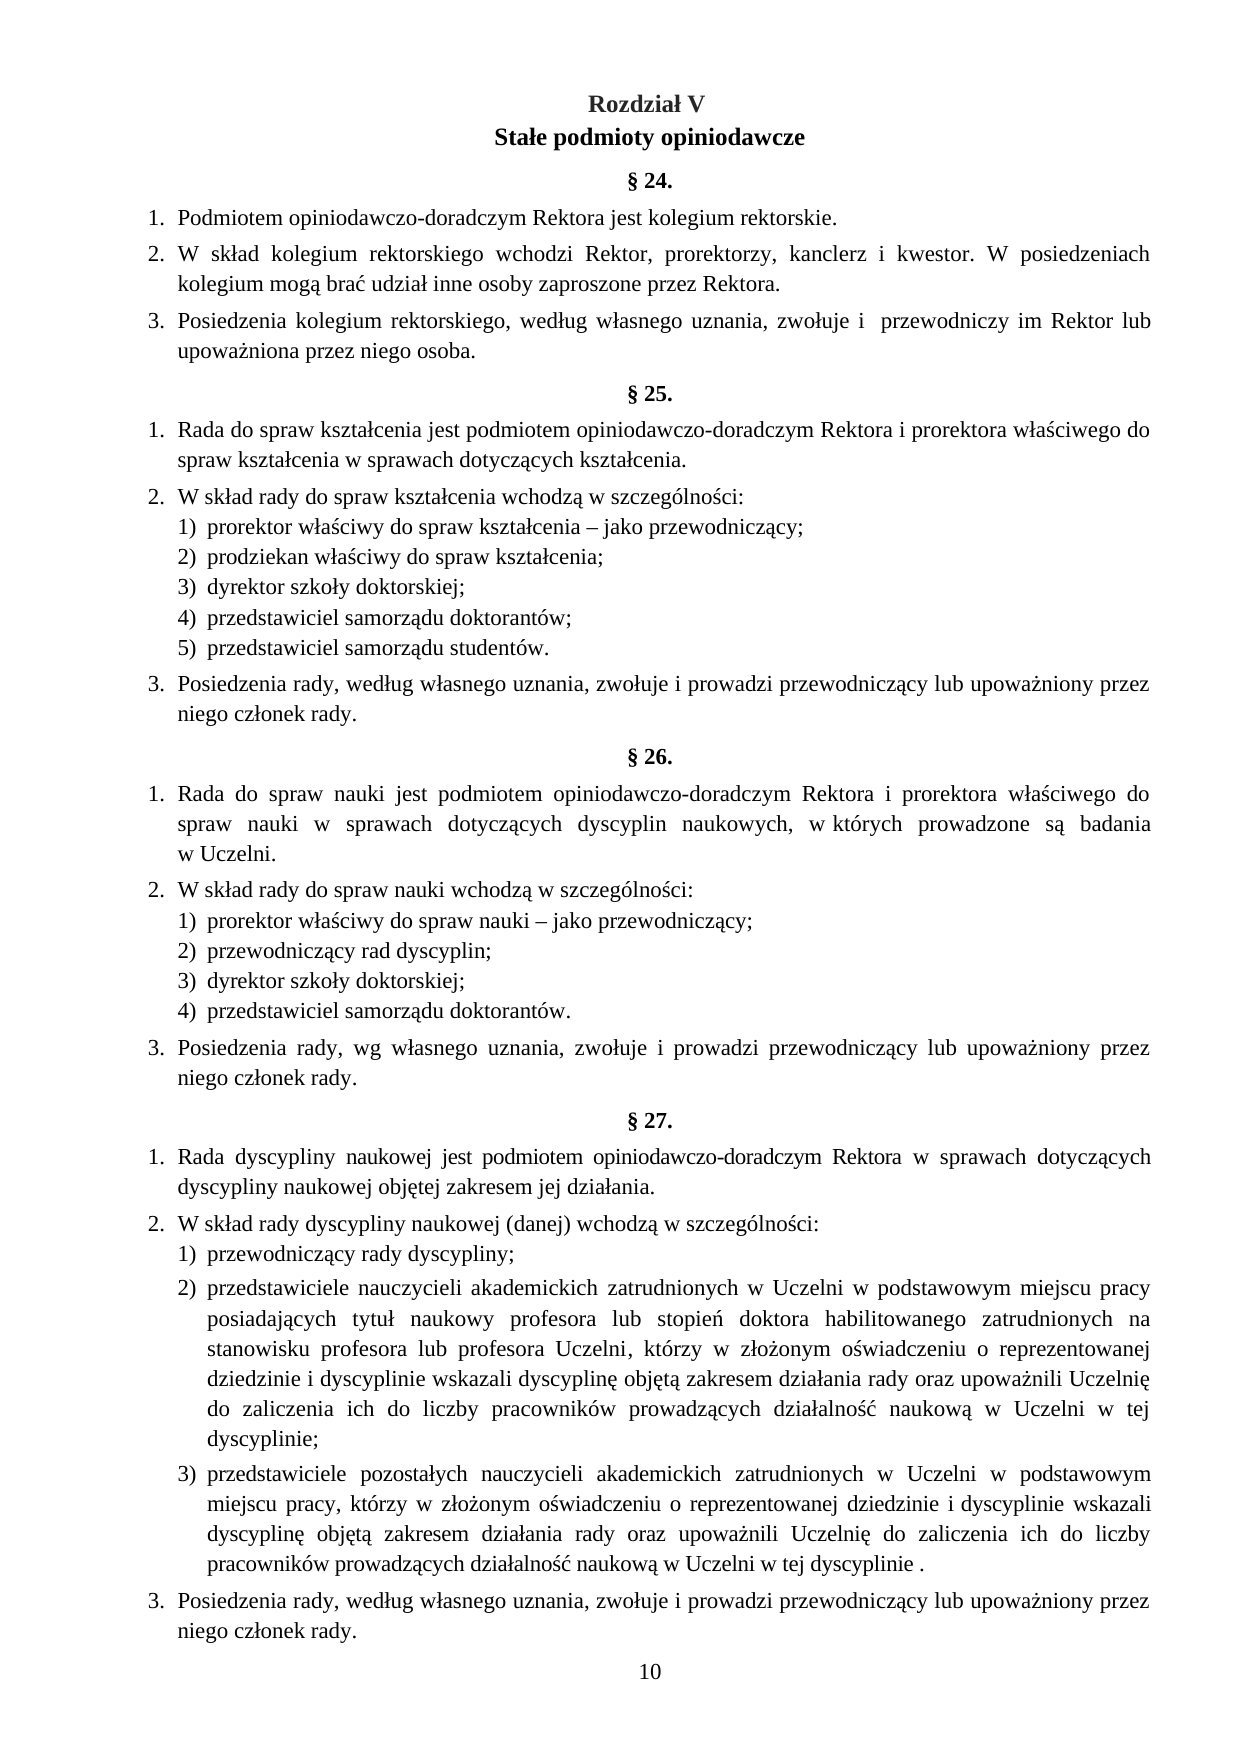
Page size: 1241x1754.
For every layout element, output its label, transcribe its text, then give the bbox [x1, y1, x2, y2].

text 1. Rada do spraw nauki jest podmiotem opiniodawczo-doradczym Rektora i prorektora właściwego do spraw nauki w sprawach dotyczących dyscyplin naukowych, w których prowadzone są badania w Uczelni. [148, 780, 1152, 866]
text 3. Posiedzenia rady, według własnego uznania, zwołuje i prowadzi przewodniczący lub upoważniony przez niego członek rady. [148, 1587, 1152, 1643]
text § 24. [148, 167, 1152, 193]
list Posiedzenia kolegium rektorskiego, według własnego uznania, zwołuje i przewodniczy im Rektor lub upoważniona przez niego osoba. [148, 307, 1152, 363]
list przedstawiciele nauczycieli akademickich zatrudnionych w Uczelni w podstawowym miejscu pracy posiadających tytuł naukowy profesora lub stopień doktora habilitowanego zatrudnionych na stanowisku profesora lub profesora Uczelni, którzy w złożonym oświadczeniu o reprezentowanej dziedzinie i dyscyplinie wskazali dyscyplinę objętą zakresem działania rady oraz upoważnili Uczelnię do zaliczenia ich do liczby pracowników prowadzących działalność naukową w Uczelni w tej dyscyplinie; [177, 1274, 1152, 1452]
text § 26. [148, 743, 1152, 769]
list przedstawiciel samorządu doktorantów; [177, 604, 1152, 630]
list prorektor właściwy do spraw nauki – jako przewodniczący; [177, 907, 1152, 933]
list przewodniczący rady dyscypliny; [177, 1240, 1152, 1266]
text 1. Rada dyscypliny naukowej jest podmiotem opiniodawczo-doradczym Rektora w sprawach dotyczących dyscypliny naukowej objętej zakresem jej działania. [148, 1143, 1152, 1200]
text § 27. [148, 1107, 1152, 1133]
text 2. W skład rady do spraw nauki wchodzą w szczególności: [148, 877, 1152, 903]
text 1. Rada do spraw kształcenia jest podmiotem opiniodawczo-doradczym Rektora i prorektora właściwego do spraw kształcenia w sprawach dotyczących kształcenia. [148, 416, 1152, 473]
text 2. W skład rady dyscypliny naukowej (danej) wchodzą w szczególności: [148, 1210, 1152, 1236]
list dyrektor szkoły doktorskiej; [177, 573, 1152, 600]
list prorektor właściwy do spraw kształcenia – jako przewodniczący; [177, 513, 1152, 539]
list W skład kolegium rektorskiego wchodzi Rektor, prorektorzy, kanclerz i kwestor. W posiedzeniach kolegium mogą brać udział inne osoby zaproszone przez Rektora. [148, 240, 1152, 297]
list przedstawiciele pozostałych nauczycieli akademickich zatrudnionych w Uczelni w podstawowym miejscu pracy, którzy w złożonym oświadczeniu o reprezentowanej dziedzinie i dyscyplinie wskazali dyscyplinę objętą zakresem działania rady oraz upoważnili Uczelnię do zaliczenia ich do liczby pracowników prowadzących działalność naukową w Uczelni w tej dyscyplinie . [177, 1460, 1152, 1577]
list przewodniczący rad dyscyplin; [177, 937, 1152, 963]
list przedstawiciel samorządu studentów. [177, 634, 1152, 660]
list dyrektor szkoły doktorskiej; [177, 967, 1152, 993]
list Podmiotem opiniodawczo-doradczym Rektora jest kolegium rektorskie. [148, 204, 1152, 230]
text § 25. [148, 380, 1152, 406]
list przedstawiciel samorządu doktorantów. [177, 997, 1152, 1024]
subtitle Rozdział V Stałe podmioty opiniodawcze [148, 89, 1152, 150]
text 2. W skład rady do spraw kształcenia wchodzą w szczególności: [148, 483, 1152, 509]
list prodziekan właściwy do spraw kształcenia; [177, 543, 1152, 569]
text 3. Posiedzenia rady, według własnego uznania, zwołuje i prowadzi przewodniczący lub upoważniony przez niego członek rady. [148, 670, 1152, 727]
text 3. Posiedzenia rady, wg własnego uznania, zwołuje i prowadzi przewodniczący lub upoważniony przez niego członek rady. [148, 1034, 1152, 1090]
